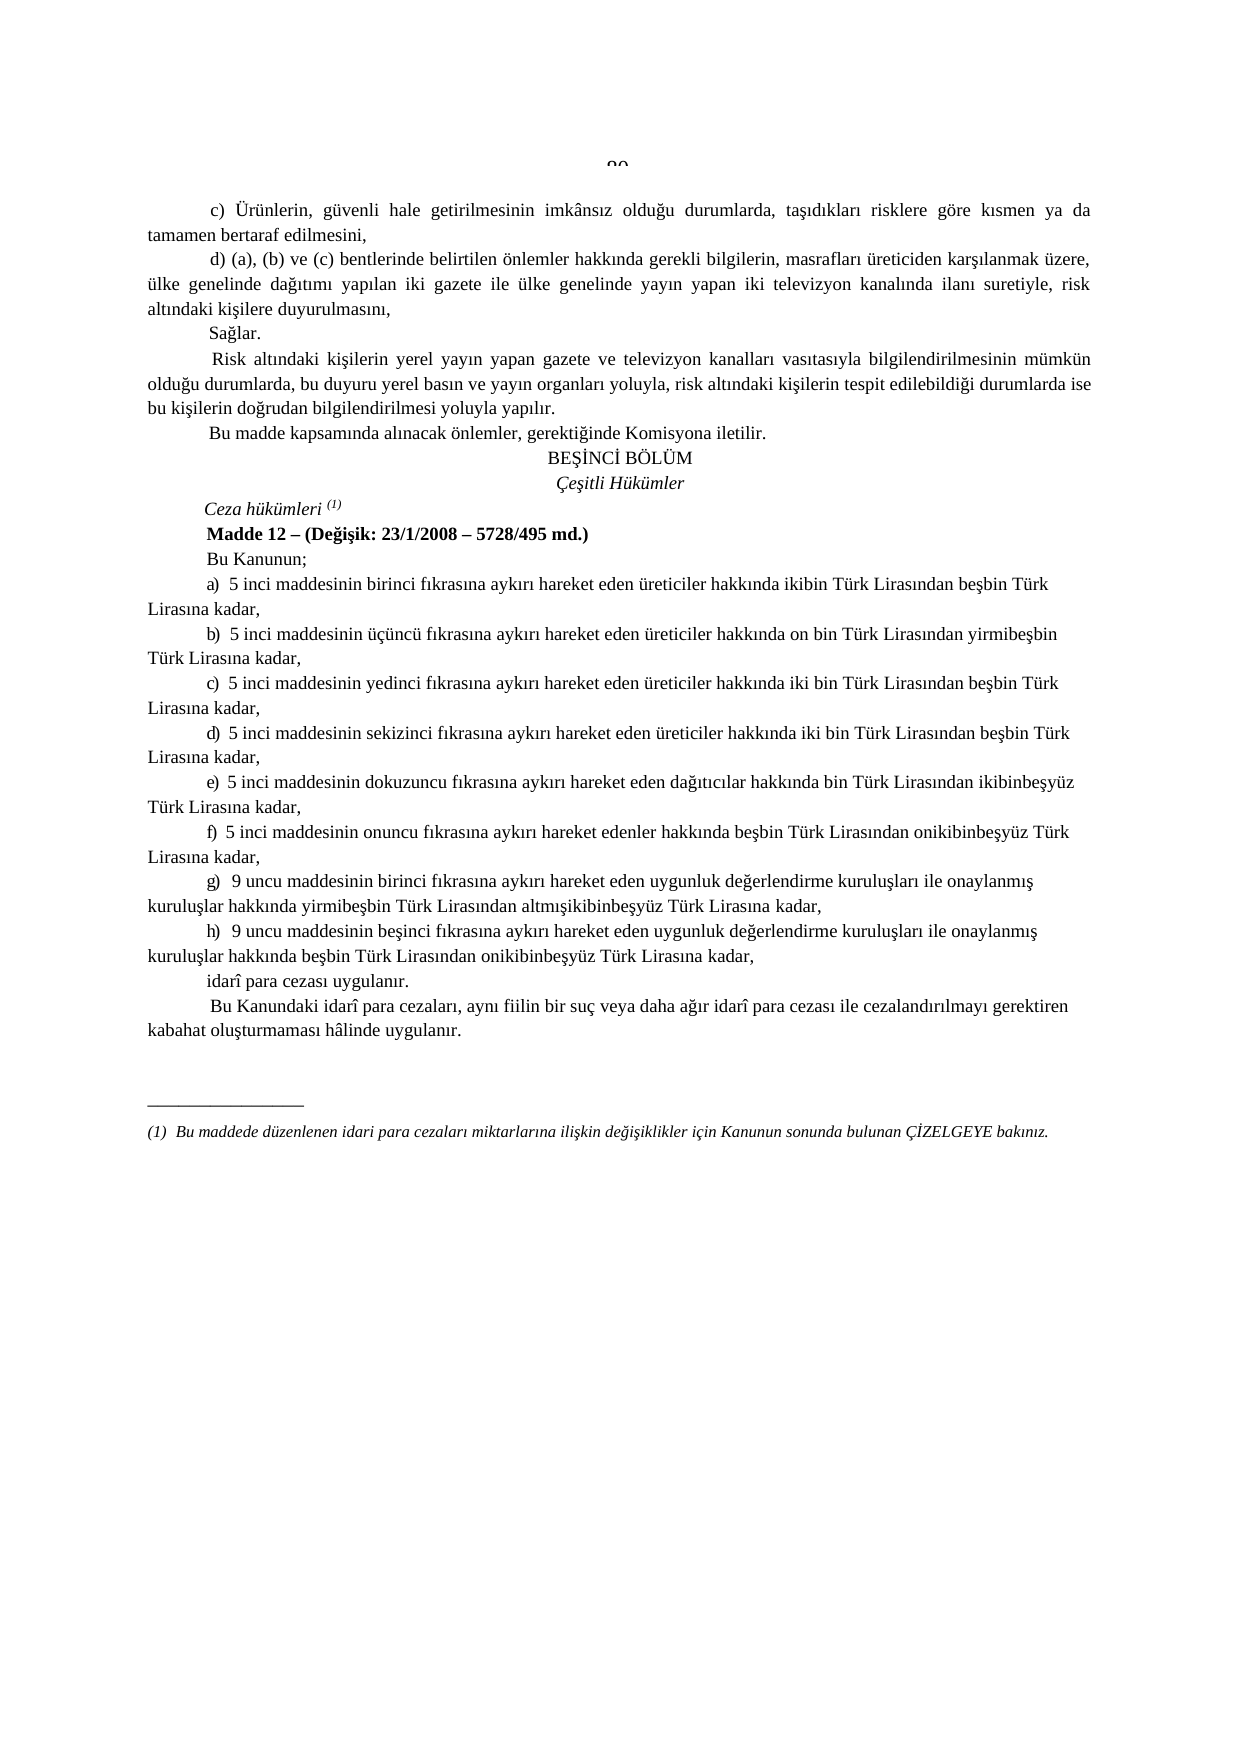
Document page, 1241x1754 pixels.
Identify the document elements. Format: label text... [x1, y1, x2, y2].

text Bu madde kapsamında alınacak önlemler, gerektiğinde Komisyona iletilir. [209, 422, 1105, 443]
text Madde 12 – (Değişik: 23/1/2008 – 5728/495 md.) [206, 523, 1105, 544]
text Ceza hükümleri (1) [204, 497, 1105, 519]
list 5 inci maddesinin üçüncü fıkrasına aykırı hareket eden üreticiler hakkında on bin Türk Lirasından yirmibeşbin Türk Lirasına kadar, [147, 622, 1092, 669]
list Bu maddede düzenlenen idari para cezaları miktarlarına ilişkin değişiklikler için Kanunun sonunda bulunan ÇİZELGEYE bakınız. [147, 1121, 1105, 1141]
text Çeşitli Hükümler [364, 472, 876, 493]
list Ürünlerin, güvenli hale getirilmesinin imkânsız olduğu durumlarda, taşıdıkları risklere göre kısmen ya da tamamen bertaraf edilmesini, [147, 199, 1093, 245]
list 9 uncu maddesinin birinci fıkrasına aykırı hareket eden uygunluk değerlendirme kuruluşları ile onaylanmış kuruluşlar hakkında yirmibeşbin Türk Lirasından altmışikibinbeşyüz Türk Lirasına kadar, [147, 870, 1093, 917]
list 5 inci maddesinin onuncu fıkrasına aykırı hareket edenler hakkında beşbin Türk Lirasından onikibinbeşyüz Türk Lirasına kadar, [147, 821, 1092, 867]
text Sağlar. [208, 323, 1105, 344]
list (a), (b) ve (c) bentlerinde belirtilen önlemler hakkında gerekli bilgilerin, masrafları üreticiden karşılanmak üzere, ülke genelinde dağıtımı yapılan iki gazete ile ülke genelinde yayın yapan iki televizyon kanalında ilanı suretiyle, risk altındaki kişilere duyurulmasını, [147, 248, 1092, 319]
list 9 uncu maddesinin beşinci fıkrasına aykırı hareket eden uygunluk değerlendirme kuruluşları ile onaylanmış kuruluşlar hakkında beşbin Türk Lirasından onikibinbeşyüz Türk Lirasına kadar, [147, 920, 1092, 966]
list 5 inci maddesinin sekizinci fıkrasına aykırı hareket eden üreticiler hakkında iki bin Türk Lirasından beşbin Türk Lirasına kadar, [147, 722, 1092, 768]
text Bu Kanunun; [206, 548, 1105, 569]
list 5 inci maddesinin dokuzuncu fıkrasına aykırı hareket eden dağıtıcılar hakkında bin Türk Lirasından ikibinbeşyüz Türk Lirasına kadar, [147, 771, 1093, 818]
list 5 inci maddesinin birinci fıkrasına aykırı hareket eden üreticiler hakkında ikibin Türk Lirasından beşbin Türk Lirasına kadar, [147, 573, 1093, 619]
text idarî para cezası uygulanır. [206, 969, 1105, 991]
text ––––––––––––––– [147, 1092, 1105, 1116]
text Risk altındaki kişilerin yerel yayın yapan gazete ve televizyon kanalları vasıtasıyla bilgilendirilmesinin mümkün olduğu durumlarda, bu duyuru yerel basın ve yayın organları yoluyla, risk altındaki kişilerin tespit edilebildiği durumlarda ise bu kişilerin doğrudan bilgilendirilmesi yoluyla yapılır. [147, 348, 1093, 419]
text Bu Kanundaki idarî para cezaları, aynı fiilin bir suç veya daha ağır idarî para cezası ile cezalandırılmayı gerektiren kabahat oluşturmaması hâlinde uygulanır. [147, 994, 1105, 1041]
text BEŞİNCİ BÖLÜM [364, 447, 876, 468]
list 5 inci maddesinin yedinci fıkrasına aykırı hareket eden üreticiler hakkında iki bin Türk Lirasından beşbin Türk Lirasına kadar, [147, 672, 1093, 718]
